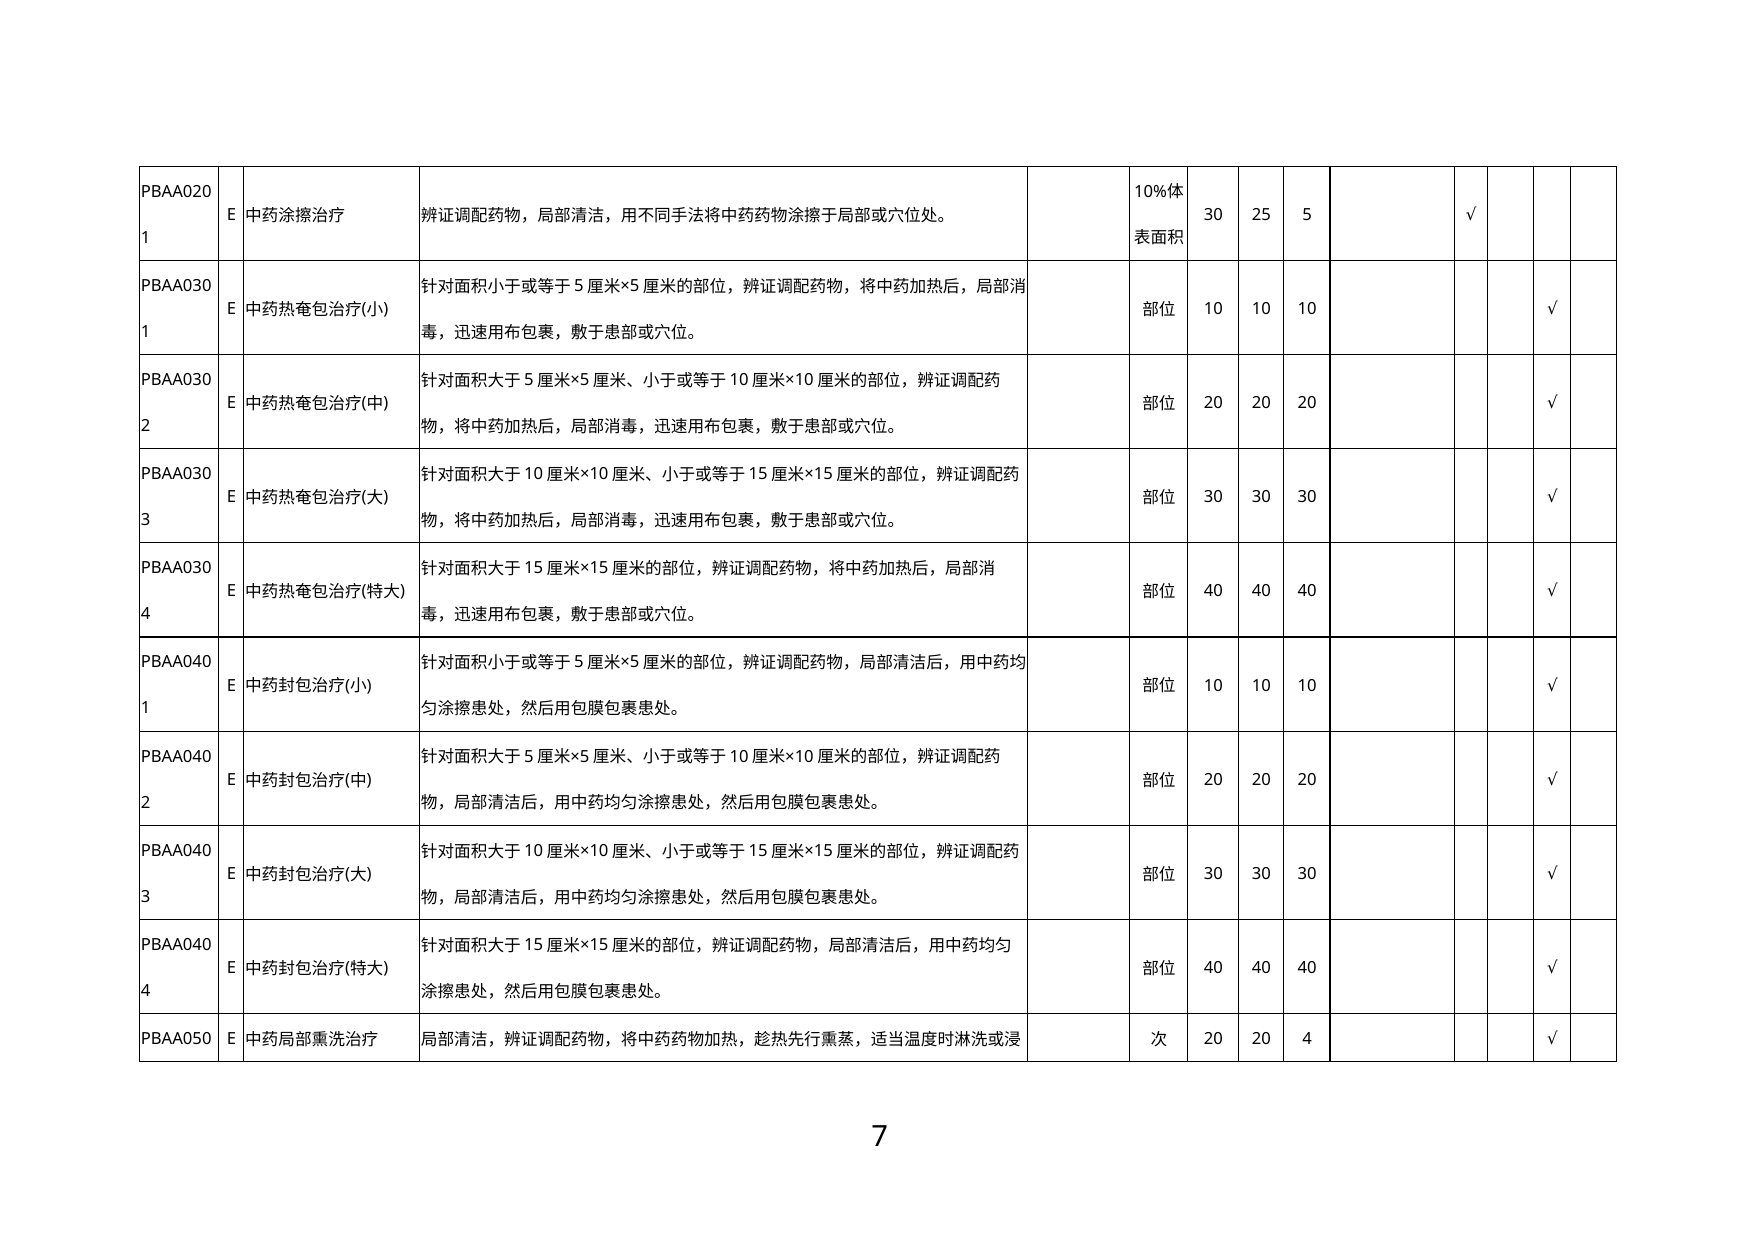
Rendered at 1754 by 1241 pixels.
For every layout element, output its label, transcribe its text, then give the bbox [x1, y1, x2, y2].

table_cell √ [1455, 167, 1487, 260]
table_cell 40 [1239, 920, 1283, 1013]
table_cell 10 [1188, 638, 1238, 731]
table_cell 中药热奄包治疗(中) [244, 355, 419, 448]
table_cell [1571, 543, 1616, 636]
table_cell 中药封包治疗(特大) [244, 920, 419, 1013]
table_cell √ [1534, 638, 1570, 731]
table_cell √ [1534, 261, 1570, 354]
table_cell 20 [1188, 1014, 1238, 1061]
table_cell 10 [1239, 261, 1283, 354]
table_cell [1455, 826, 1487, 919]
table_cell √ [1534, 920, 1570, 1013]
table_cell 40 [1284, 920, 1329, 1013]
table_cell E [219, 1014, 243, 1061]
table_cell [1455, 732, 1487, 825]
table_cell 部位 [1130, 826, 1187, 919]
table_cell PBAA0201 [140, 167, 218, 260]
table_cell 部位 [1130, 543, 1187, 636]
table_cell [1028, 543, 1129, 636]
table_cell √ [1534, 1014, 1570, 1061]
table_cell [1455, 1014, 1487, 1061]
table_cell 10 [1188, 261, 1238, 354]
table_cell [1534, 167, 1570, 260]
table_cell [1331, 1014, 1454, 1061]
table_cell [1488, 355, 1533, 448]
table_cell [1571, 449, 1616, 542]
table_cell E [219, 826, 243, 919]
table_cell 30 [1239, 449, 1283, 542]
table_cell 20 [1188, 732, 1238, 825]
table_cell 10 [1284, 261, 1329, 354]
table_cell E [219, 261, 243, 354]
table_cell 部位 [1130, 732, 1187, 825]
table_cell [1488, 732, 1533, 825]
table_cell [1571, 167, 1616, 260]
table_cell 30 [1188, 826, 1238, 919]
table_cell 40 [1239, 543, 1283, 636]
table_cell [1331, 638, 1454, 731]
table_cell [1571, 355, 1616, 448]
table_cell 30 [1284, 449, 1329, 542]
table_cell E [219, 638, 243, 731]
table_cell [1571, 920, 1616, 1013]
table_cell 40 [1188, 920, 1238, 1013]
table_cell 20 [1284, 355, 1329, 448]
table_cell 中药热奄包治疗(特大) [244, 543, 419, 636]
table_cell √ [1534, 732, 1570, 825]
table_cell [1455, 920, 1487, 1013]
table_cell [1331, 167, 1454, 260]
table_cell [1028, 261, 1129, 354]
table_cell 25 [1239, 167, 1283, 260]
table_cell [1028, 1014, 1129, 1061]
table_cell 5 [1284, 167, 1329, 260]
table_cell PBAA0501 [140, 1014, 218, 1061]
table_cell √ [1534, 449, 1570, 542]
table_cell [1455, 355, 1487, 448]
table_cell PBAA0401 [140, 638, 218, 731]
table_cell [1571, 638, 1616, 731]
table_cell √ [1534, 543, 1570, 636]
table_cell [1028, 638, 1129, 731]
table_cell 中药封包治疗(中) [244, 732, 419, 825]
table_cell PBAA0402 [140, 732, 218, 825]
table_cell [1455, 638, 1487, 731]
table_cell √ [1534, 355, 1570, 448]
table_cell [1455, 543, 1487, 636]
table_cell 30 [1188, 167, 1238, 260]
table_cell [1488, 826, 1533, 919]
table_cell 40 [1284, 543, 1329, 636]
table_cell [1488, 1014, 1533, 1061]
table_cell 针对面积大于5厘米×5厘米、小于或等于10厘米×10厘米的部位，辨证调配药物，局部清洁后，用中药均匀涂擦患处，然后用包膜包裹患处。 [420, 732, 1027, 825]
table_cell 4 [1284, 1014, 1329, 1061]
table_cell 中药封包治疗(大) [244, 826, 419, 919]
table_cell E [219, 449, 243, 542]
table_cell 10 [1284, 638, 1329, 731]
table_cell [1331, 449, 1454, 542]
table_cell [1028, 355, 1129, 448]
table_cell 针对面积大于15厘米×15厘米的部位，辨证调配药物，局部清洁后，用中药均匀涂擦患处，然后用包膜包裹患处。 [420, 920, 1027, 1013]
table_cell 20 [1188, 355, 1238, 448]
table_cell [1331, 355, 1454, 448]
table_cell E [219, 920, 243, 1013]
table_cell [1028, 732, 1129, 825]
table_cell 30 [1239, 826, 1283, 919]
table_cell 中药热奄包治疗(小) [244, 261, 419, 354]
table_cell 20 [1239, 732, 1283, 825]
table_cell 中药涂擦治疗 [244, 167, 419, 260]
table_cell [1488, 261, 1533, 354]
table_cell [1488, 449, 1533, 542]
table_cell [1331, 826, 1454, 919]
table_cell 10 [1239, 638, 1283, 731]
table_cell PBAA0302 [140, 355, 218, 448]
table_cell 部位 [1130, 261, 1187, 354]
table_cell [1571, 732, 1616, 825]
table_cell E [219, 732, 243, 825]
table_cell [1488, 920, 1533, 1013]
table_cell 针对面积小于或等于5厘米×5厘米的部位，辨证调配药物，局部清洁后，用中药均匀涂擦患处，然后用包膜包裹患处。 [420, 638, 1027, 731]
table_cell 部位 [1130, 355, 1187, 448]
table_cell 针对面积大于5厘米×5厘米、小于或等于10厘米×10厘米的部位，辨证调配药物，将中药加热后，局部消毒，迅速用布包裹，敷于患部或穴位。 [420, 355, 1027, 448]
table_cell [1488, 638, 1533, 731]
table_cell √ [1534, 826, 1570, 919]
table_cell 20 [1239, 1014, 1283, 1061]
table_cell [1331, 543, 1454, 636]
table_cell 针对面积大于10厘米×10厘米、小于或等于15厘米×15厘米的部位，辨证调配药物，局部清洁后，用中药均匀涂擦患处，然后用包膜包裹患处。 [420, 826, 1027, 919]
table_cell [1028, 167, 1129, 260]
table_cell 次 [1130, 1014, 1187, 1061]
table_cell [1455, 261, 1487, 354]
table_cell 辨证调配药物，局部清洁，用不同手法将中药药物涂擦于局部或穴位处。 [420, 167, 1027, 260]
table_cell PBAA0301 [140, 261, 218, 354]
table_cell PBAA0404 [140, 920, 218, 1013]
table_cell E [219, 355, 243, 448]
table_cell [1331, 261, 1454, 354]
table_cell [1571, 826, 1616, 919]
table_cell PBAA0403 [140, 826, 218, 919]
table_cell 30 [1284, 826, 1329, 919]
table_cell 40 [1188, 543, 1238, 636]
table_cell 针对面积小于或等于5厘米×5厘米的部位，辨证调配药物，将中药加热后，局部消毒，迅速用布包裹，敷于患部或穴位。 [420, 261, 1027, 354]
table_cell [1331, 732, 1454, 825]
table_cell 针对面积大于15厘米×15厘米的部位，辨证调配药物，将中药加热后，局部消毒，迅速用布包裹，敷于患部或穴位。 [420, 543, 1027, 636]
table_cell [1488, 543, 1533, 636]
table_cell [1571, 1014, 1616, 1061]
table_cell 部位 [1130, 638, 1187, 731]
table_cell [1028, 449, 1129, 542]
table_cell 中药封包治疗(小) [244, 638, 419, 731]
table_cell E [219, 543, 243, 636]
table_cell PBAA0304 [140, 543, 218, 636]
table_cell [1028, 826, 1129, 919]
table_cell [1455, 449, 1487, 542]
table_cell 20 [1239, 355, 1283, 448]
table_cell 中药局部熏洗治疗 [244, 1014, 419, 1061]
table_cell 30 [1188, 449, 1238, 542]
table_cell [420, 1014, 1027, 1061]
table_cell 10%体表面积 [1130, 167, 1187, 260]
table_cell [1331, 920, 1454, 1013]
table_cell 中药热奄包治疗(大) [244, 449, 419, 542]
table_cell PBAA0303 [140, 449, 218, 542]
table_cell 20 [1284, 732, 1329, 825]
table_cell 部位 [1130, 449, 1187, 542]
table_cell 部位 [1130, 920, 1187, 1013]
table_cell [1571, 261, 1616, 354]
table_cell [1488, 167, 1533, 260]
table_cell E [219, 167, 243, 260]
table_cell [1028, 920, 1129, 1013]
table_cell 针对面积大于10厘米×10厘米、小于或等于15厘米×15厘米的部位，辨证调配药物，将中药加热后，局部消毒，迅速用布包裹，敷于患部或穴位。 [420, 449, 1027, 542]
